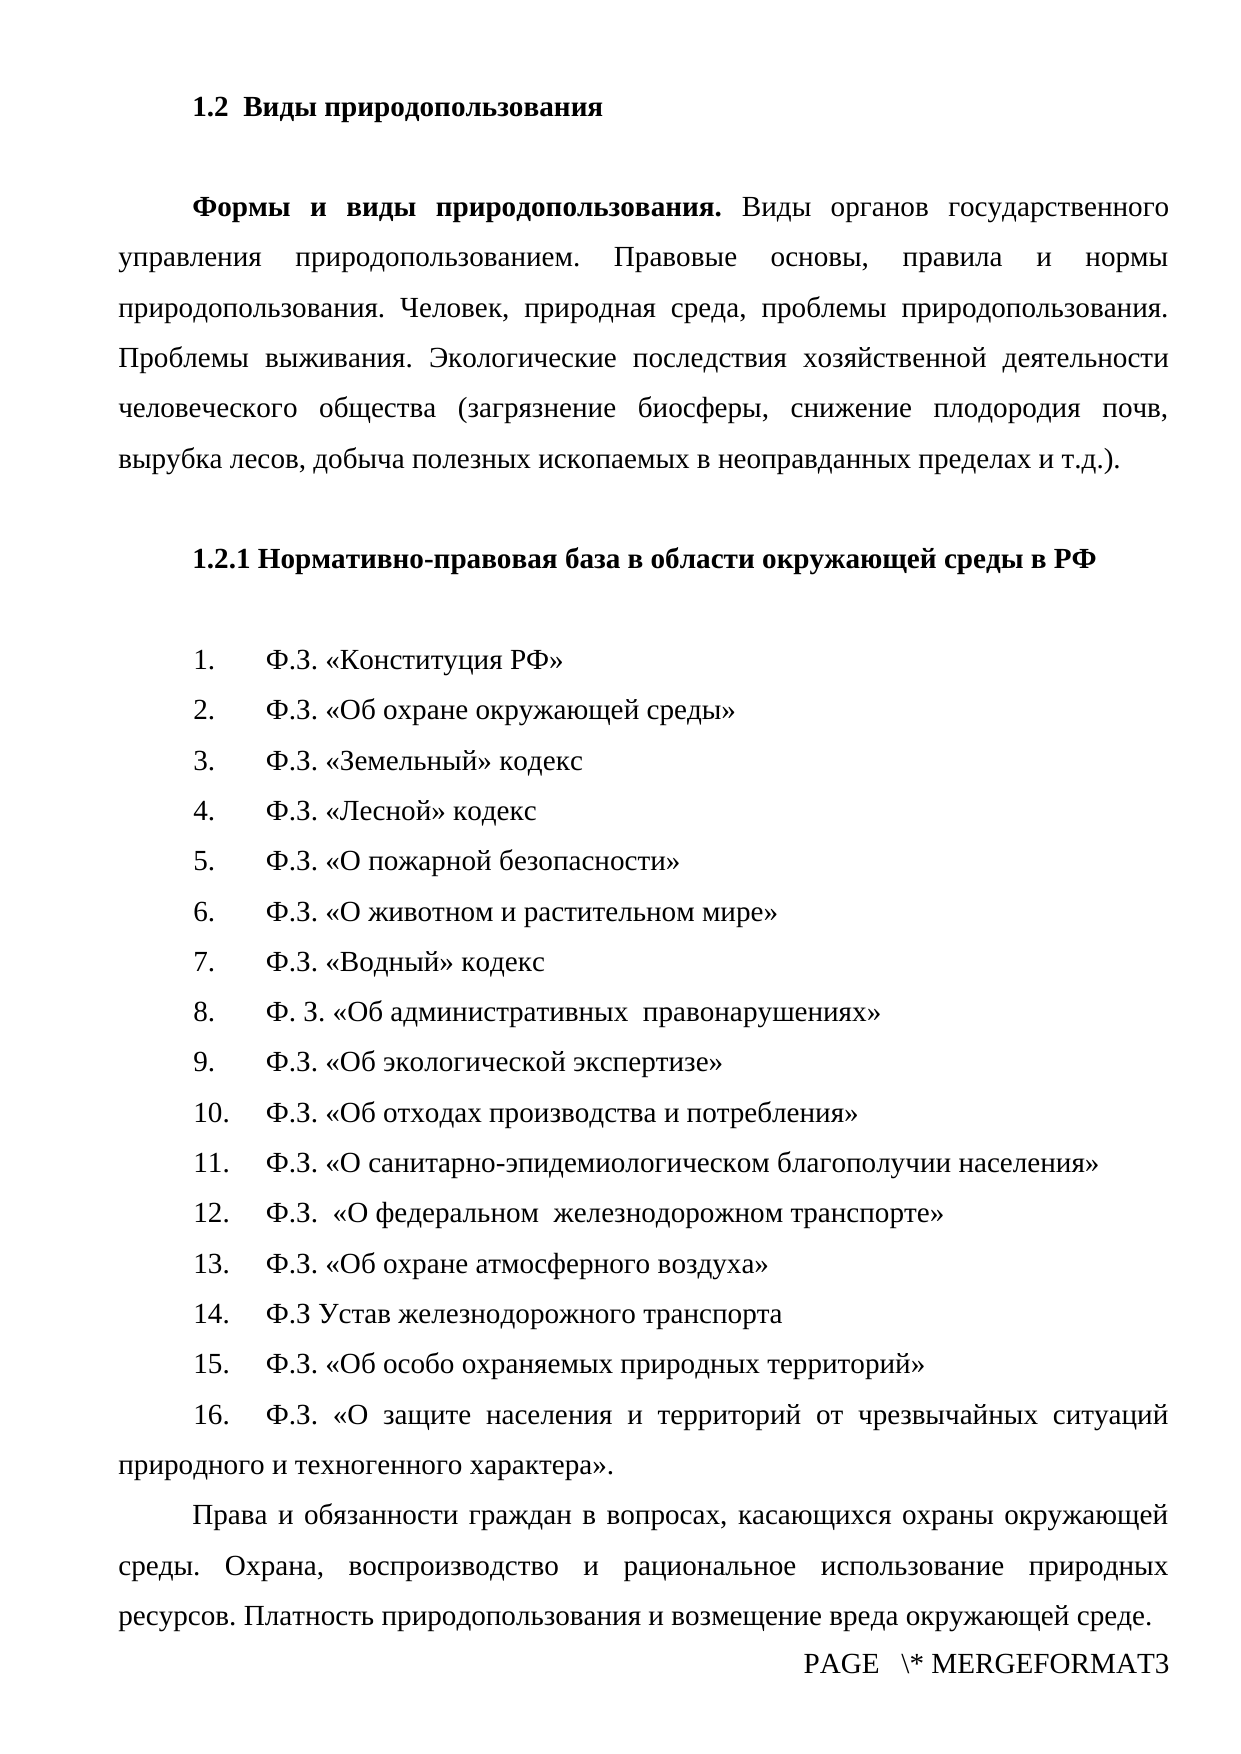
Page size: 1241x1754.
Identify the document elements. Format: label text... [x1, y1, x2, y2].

list Ф.З Устав железнодорожного транспорта [118, 1296, 1169, 1330]
list Ф.З. «Об экологической экспертизе» [118, 1044, 1169, 1078]
text Права и обязанности граждан в вопросах, касающихся охраны окружающей среды. Охрана, воспроизводство и рациональное использование природных ресурсов. Платность природопользования и возмещение вреда окружающей среде. [118, 1497, 1169, 1632]
text 1.2.1 Нормативно-правовая база в области окружающей среды в РФ [118, 541, 1169, 575]
list Ф.З. «Земельный» кодекс [118, 743, 1169, 776]
list Ф.З. «Об отходах производства и потребления» [118, 1095, 1169, 1128]
list Ф.З. «Водный» кодекс [118, 944, 1169, 977]
list Ф.З. «Конституция РФ» [118, 642, 1169, 676]
list Ф.З. «Лесной» кодекс [118, 793, 1169, 827]
text Формы и виды природопользования. Виды органов государственного управления природопользованием. Правовые основы, правила и нормы природопользования. Человек, природная среда, проблемы природопользования. Проблемы выживания. Экологические последствия хозяйственной деятельности человеческого общества (загрязнение биосферы, снижение плодородия почв, вырубка лесов, добыча полезных ископаемых в неоправданных пределах и т.д.). [118, 189, 1169, 474]
list Ф. З. «Об административных правонарушениях» [118, 994, 1169, 1028]
list Ф.З. «Об особо охраняемых природных территорий» [118, 1346, 1169, 1380]
list Ф.З. «О федеральном железнодорожном транспорте» [118, 1196, 1169, 1229]
list Ф.З. «Об охране атмосферного воздуха» [118, 1246, 1169, 1279]
list Ф.З. «О санитарно-эпидемиологическом благополучии населения» [118, 1145, 1169, 1179]
list Ф.З. «О животном и растительном мире» [118, 894, 1169, 927]
text 1.2 Виды природопользования [118, 89, 1169, 122]
list Ф.З. «О пожарной безопасности» [118, 843, 1169, 877]
list Ф.З. «Об охране окружающей среды» [118, 692, 1169, 726]
list Ф.З. «О защите населения и территорий от чрезвычайных ситуаций природного и техногенного характера». [118, 1397, 1169, 1481]
